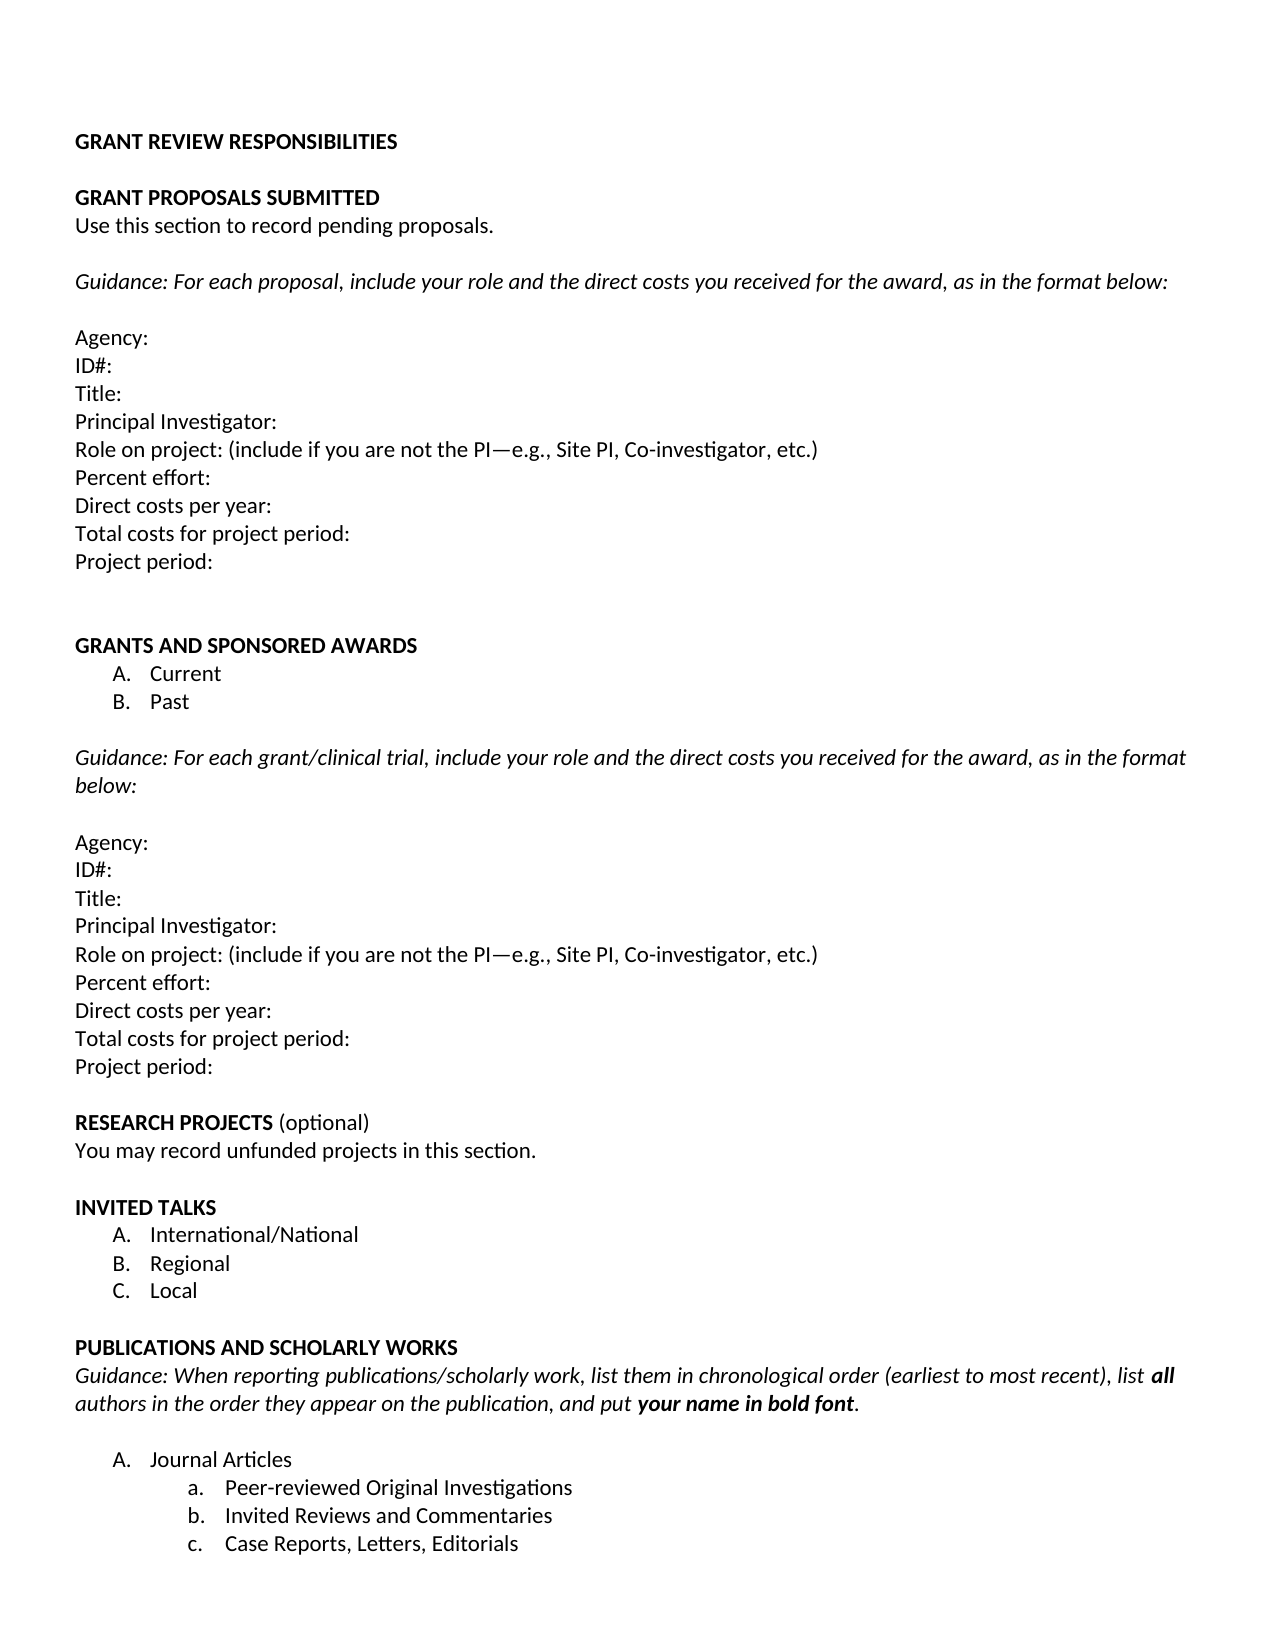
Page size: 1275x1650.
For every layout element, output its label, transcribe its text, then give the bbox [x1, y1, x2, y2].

text Guidance: For each grant/clinical trial, include your role and the direct costs you received for the award, as in the format below: [75, 743, 1200, 799]
list Local [112, 1277, 1200, 1305]
text Title: [75, 884, 1200, 912]
text GRANT PROPOSALS SUBMITTED [75, 183, 1200, 211]
text RESEARCH PROJECTS (optional) You may record unfunded projects in this section. [75, 1108, 1200, 1193]
list International/National [112, 1221, 1200, 1249]
text Project period: [75, 1052, 1200, 1080]
text Role on project: (include if you are not the PI—e.g., Site PI, Co-investigator, etc.) [75, 435, 1200, 463]
text Percent effort: [75, 463, 1200, 491]
list Past [112, 687, 1200, 716]
text PUBLICATIONS AND SCHOLARLY WORKS [75, 1333, 1200, 1361]
text Agency: [75, 828, 1200, 856]
text Role on project: (include if you are not the PI—e.g., Site PI, Co-investigator, etc.) [75, 940, 1200, 968]
text Agency: [75, 323, 1200, 351]
text Guidance: When reporting publications/scholarly work, list them in chronological order (earliest to most recent), list all authors in the order they appear on the publication, and put your name in bold font. [75, 1361, 1200, 1417]
text Project period: [75, 547, 1200, 575]
text ID#: [75, 856, 1200, 884]
text Principal Investigator: [75, 407, 1200, 435]
text GRANTS AND SPONSORED AWARDS [75, 631, 1200, 659]
text Title: [75, 379, 1200, 407]
text Direct costs per year: [75, 491, 1200, 519]
text ID#: [75, 351, 1200, 379]
list Peer-reviewed Original Investigations [187, 1473, 1200, 1501]
list Regional [112, 1249, 1200, 1277]
text Total costs for project period: [75, 1024, 1200, 1052]
list Case Reports, Letters, Editorials [187, 1529, 1200, 1557]
text INVITED TALKS [75, 1193, 1200, 1221]
text Total costs for project period: [75, 519, 1200, 547]
list Current [112, 659, 1200, 687]
list Invited Reviews and Commentaries [187, 1501, 1200, 1529]
list Journal Articles [112, 1445, 1200, 1473]
text Principal Investigator: [75, 912, 1200, 940]
text Direct costs per year: [75, 996, 1200, 1024]
text Percent effort: [75, 968, 1200, 996]
text GRANT REVIEW RESPONSIBILITIES [75, 127, 1200, 155]
text Use this section to record pending proposals. Guidance: For each proposal, include your role and the direct costs you received for the award, as in the format below: [75, 211, 1200, 295]
